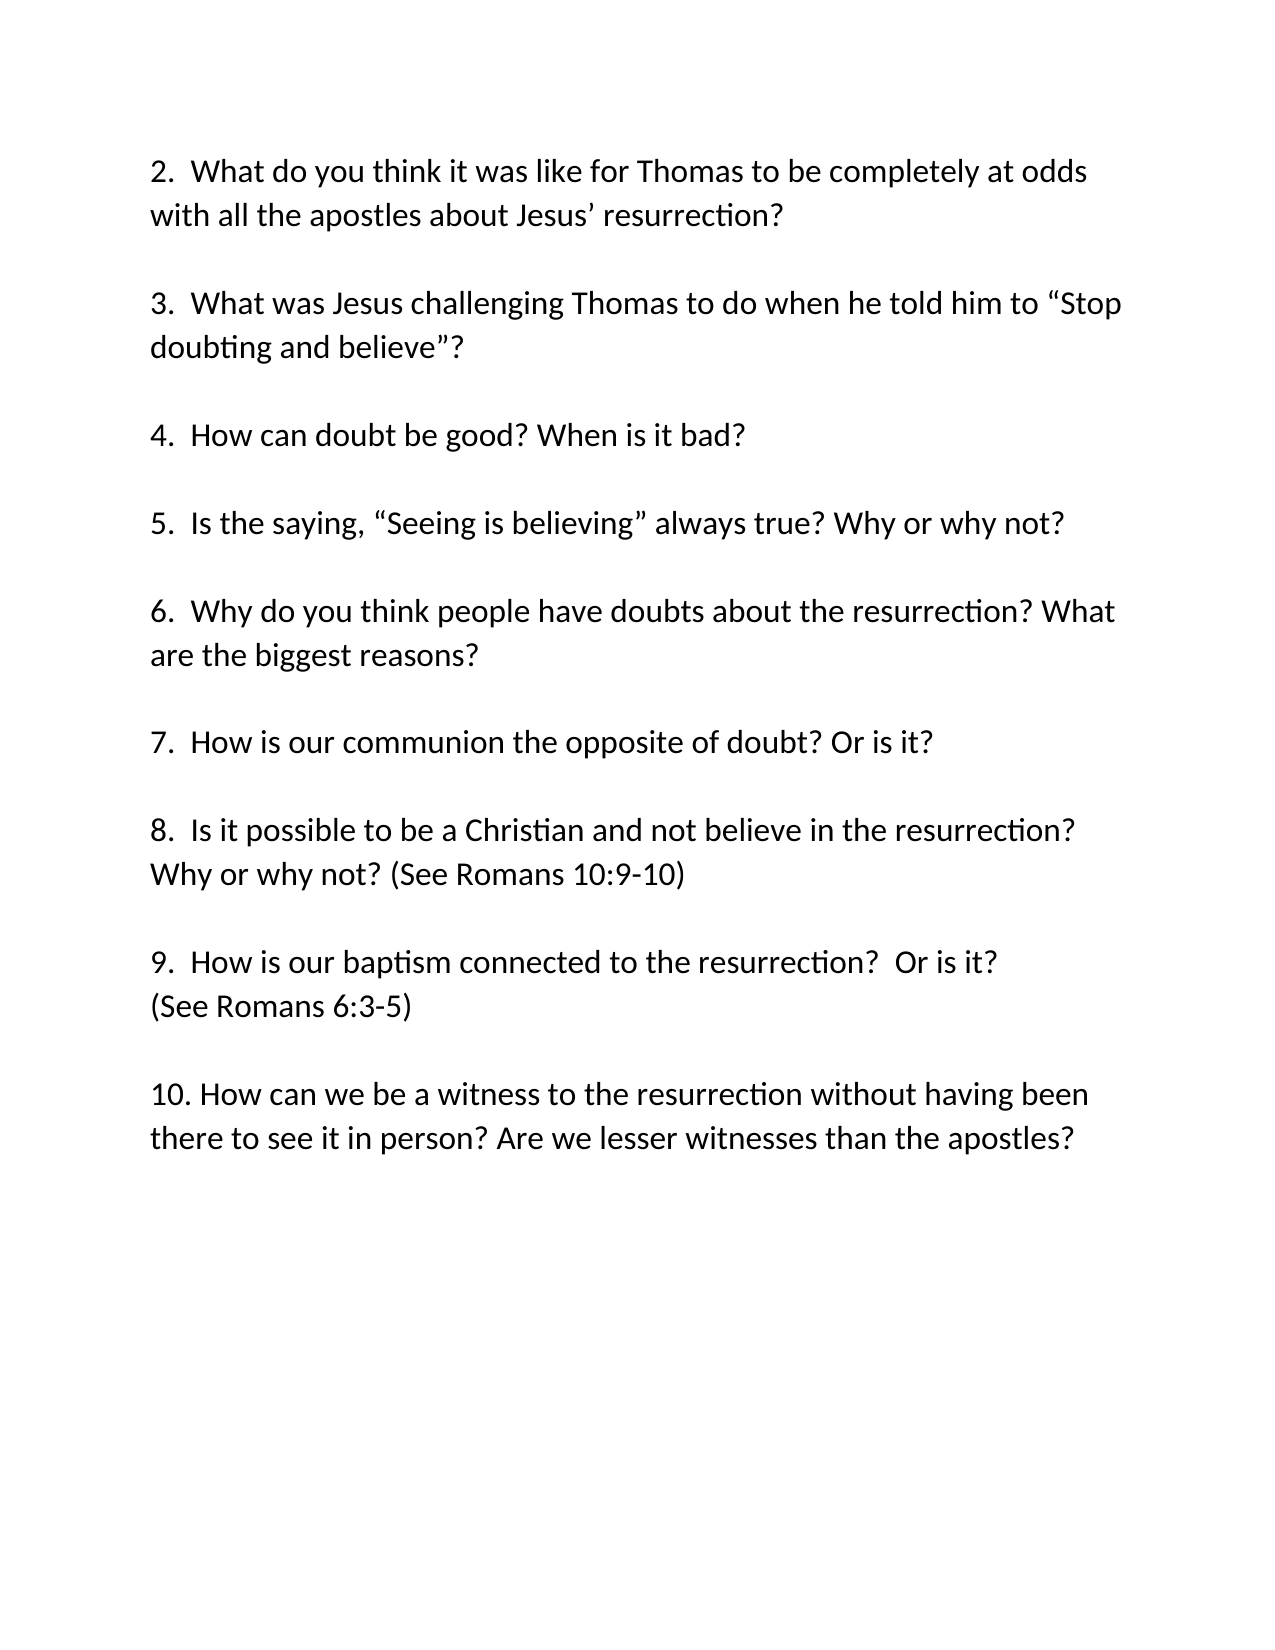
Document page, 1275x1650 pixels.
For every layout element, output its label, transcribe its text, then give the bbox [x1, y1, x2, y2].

text 9. How is our baptism connected to the resurrection? Or is it? (See Romans 6:3-5) [150, 941, 1125, 1026]
text 3. What was Jesus challenging Thomas to do when he told him to “Stop doubting and believe”? [150, 282, 1125, 367]
text 4. How can doubt be good? When is it bad? [150, 414, 1125, 454]
text 2. What do you think it was like for Thomas to be completely at odds with all the apostles about Jesus’ resurrection? [150, 150, 1125, 235]
text 8. Is it possible to be a Christian and not believe in the resurrection? Why or why not? (See Romans 10:9-10) [150, 809, 1125, 894]
text 5. Is the saying, “Seeing is believing” always true? Why or why not? [150, 502, 1125, 542]
text 10. How can we be a witness to the resurrection without having been there to see it in person? Are we lesser witnesses than the apostles? [150, 1073, 1125, 1158]
text 7. How is our communion the opposite of doubt? Or is it? [150, 721, 1125, 762]
text 6. Why do you think people have doubts about the resurrection? What are the biggest reasons? [150, 589, 1125, 674]
